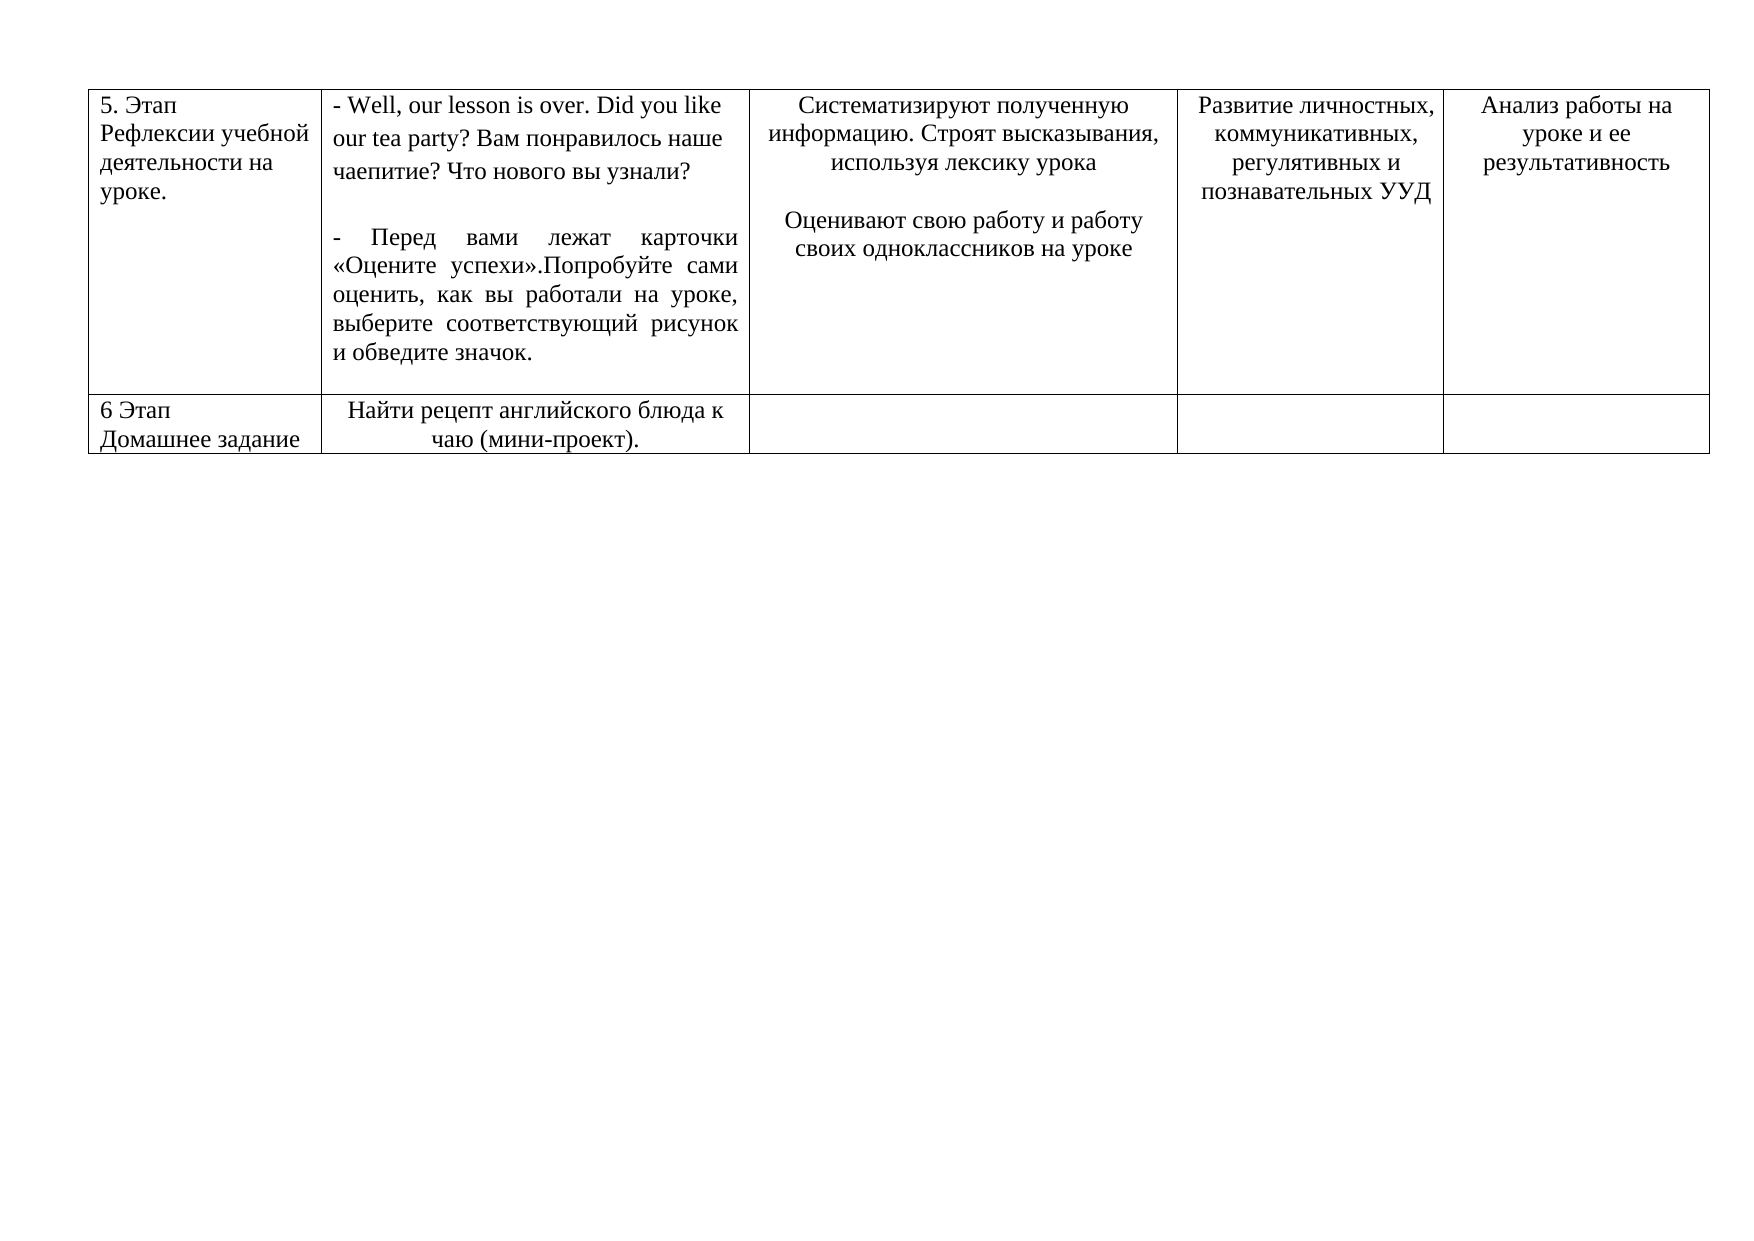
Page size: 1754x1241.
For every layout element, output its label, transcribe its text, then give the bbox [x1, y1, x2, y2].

table_cell [1178, 395, 1443, 453]
table_cell Анализ работы на уроке и ее результативность [1444, 90, 1709, 394]
table_cell Развитие личностных, коммуникативных, регулятивных и познавательных УУД [1178, 90, 1443, 394]
table_cell 6 Этап Домашнее задание [89, 395, 321, 453]
table_cell 5. Этап Рефлексии учебной деятельности на уроке. [89, 90, 321, 394]
table_cell [1444, 395, 1709, 453]
table_cell Систематизируют полученную информацию. Строят высказывания, используя лексику урока Оценивают свою работу и работу своих одноклассников на уроке [750, 90, 1177, 394]
table_cell [750, 395, 1177, 453]
table_cell Найти рецепт английского блюда к чаю (мини-проект). [322, 395, 749, 453]
table_cell - Well, our lesson is over. Did you like our tea party? Вам понравилось наше чаепитие? Что нового вы узнали? - Перед вами лежат карточки «Оцените успехи».Попробуйте сами оценить, как вы работали на уроке, выберите соответствующий рисунок и обведите значок. [322, 90, 749, 394]
